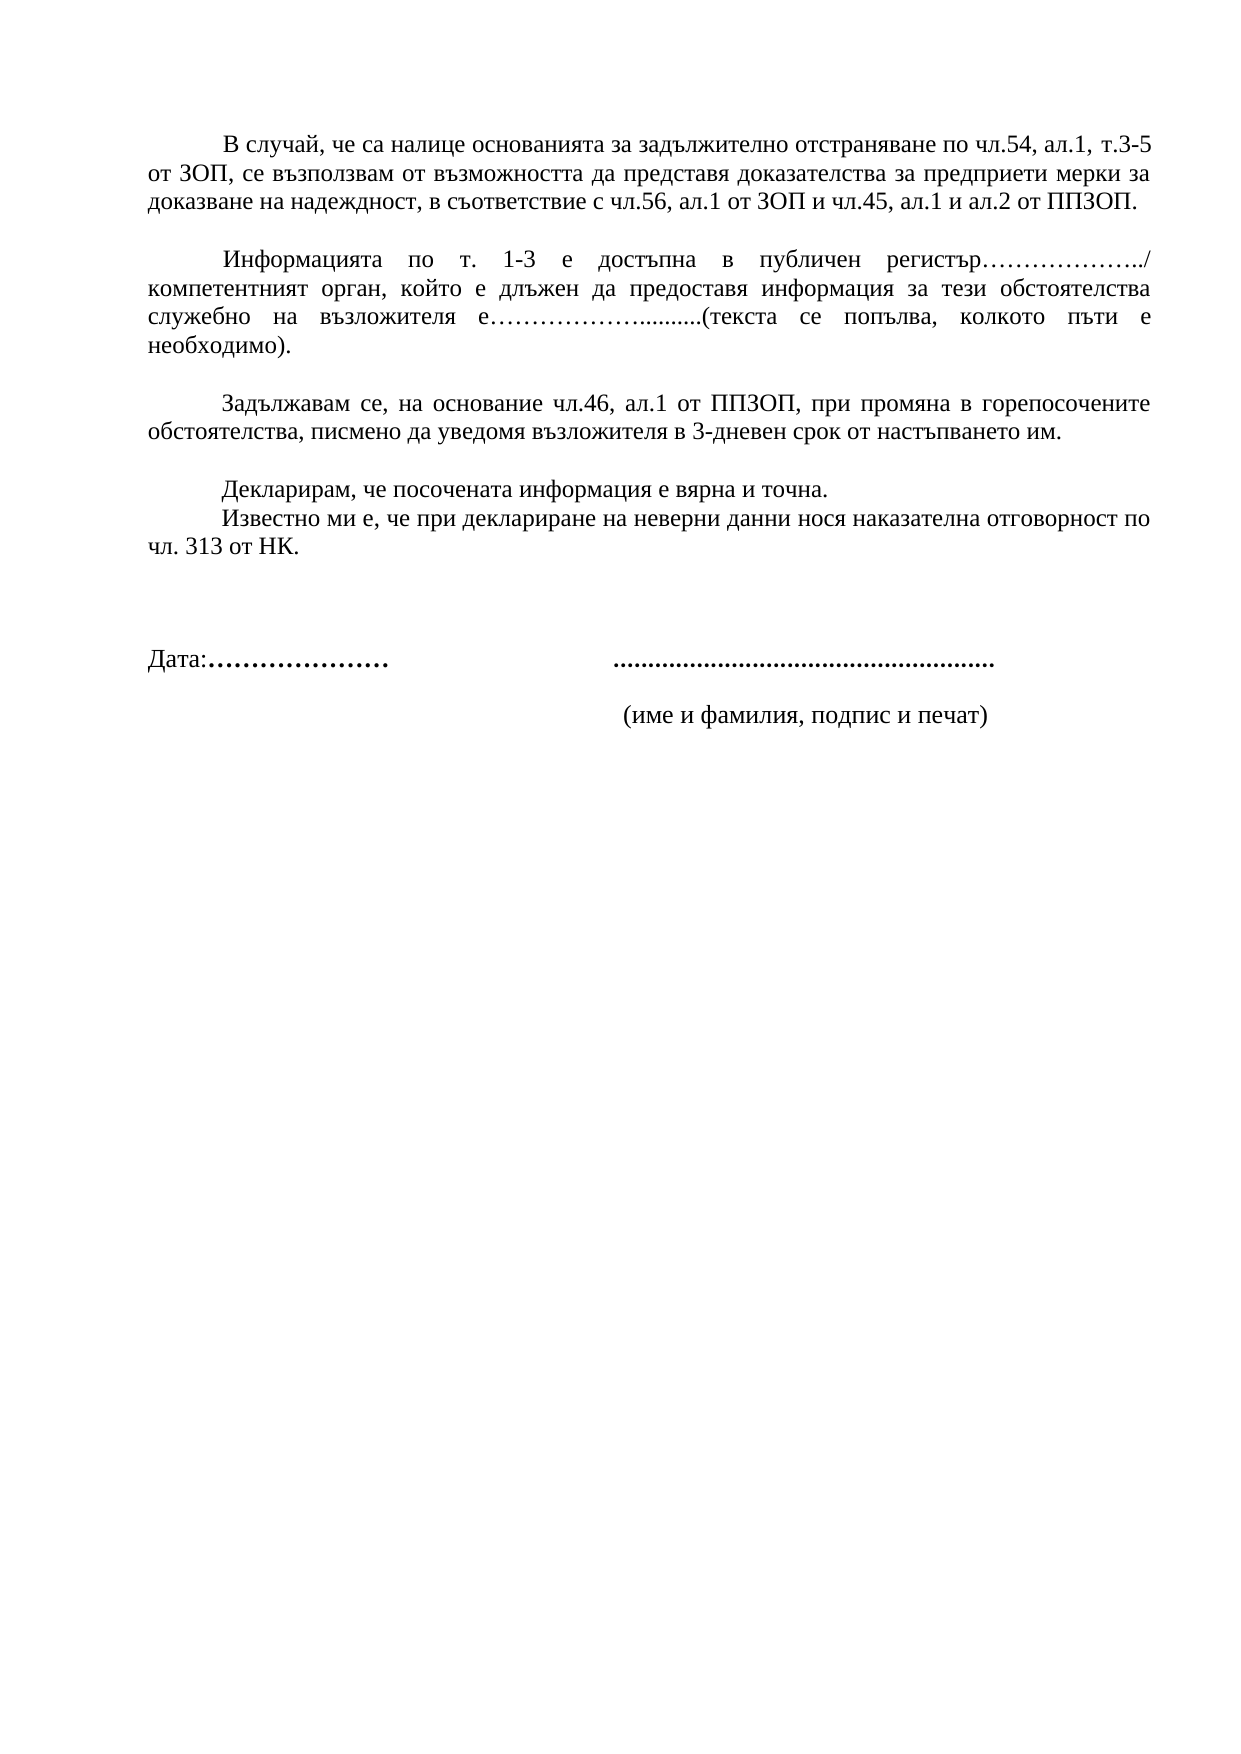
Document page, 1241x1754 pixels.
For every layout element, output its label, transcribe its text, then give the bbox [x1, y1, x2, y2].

text Известно ми е, че при деклариране на неверни данни нося наказателна отговорност по чл. 313 от НК. [148, 503, 1152, 560]
text В случай, че са налице основанията за задължително отстраняване по чл.54, ал.1, т.3-5 от ЗОП, се възползвам от възможността да представя доказателства за предприети мерки за доказване на надеждност, в съответствие с чл.56, ал.1 от ЗОП и чл.45, ал.1 и ал.2 от ППЗОП. [148, 129, 1152, 215]
text Дата:………………… ....................................................... [148, 642, 1152, 674]
text (име и фамилия, подпис и печат) [148, 699, 1144, 729]
text Декларирам, че посочената информация е вярна и точна. [148, 474, 1152, 503]
text Информацията по т. 1-3 е достъпна в публичен регистър………………../ компетентният орган, който е длъжен да предоставя информация за тези обстоятелства служебно на възложителя е………………..........(текста се попълва, колкото пъти е необходимо). [148, 244, 1152, 359]
text Задължавам се, на основание чл.46, ал.1 от ППЗОП, при промяна в горепосочените обстоятелства, писмено да уведомя възложителя в 3-дневен срок от настъпването им. [148, 388, 1152, 445]
